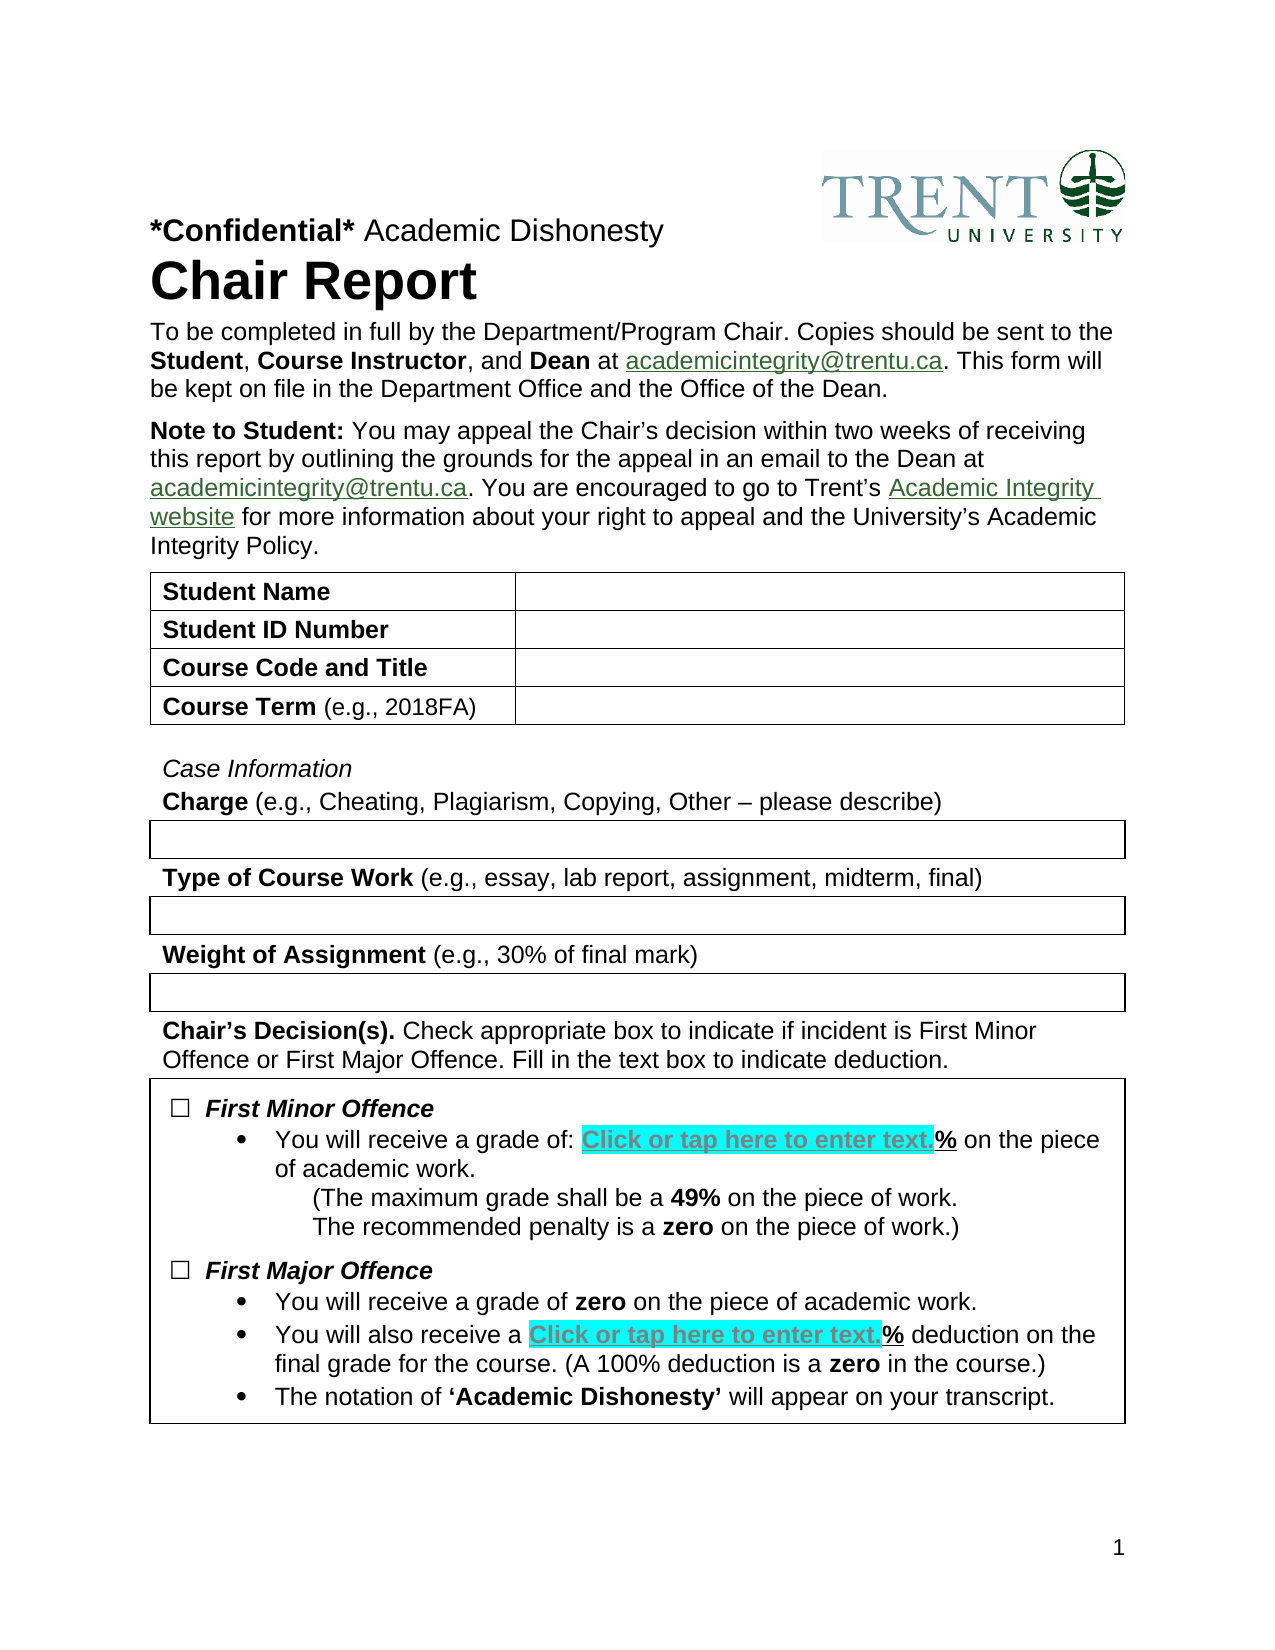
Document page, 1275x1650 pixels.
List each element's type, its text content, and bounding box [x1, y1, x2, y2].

table_cell [516, 687, 1124, 724]
table_cell Course Code and Title [151, 649, 515, 686]
text To be completed in full by the Department/Program Chair. Copies should be sent to the Student, Course Instructor, and Dean at academicintegrity@trentu.ca. This form will be kept on file in the Department Office and the Office of the Dean. [150, 317, 1125, 403]
table_cell Weight of Assignment (e.g., 30% of final mark) [150, 935, 1125, 972]
picture [821, 150, 1125, 242]
table_cell [151, 974, 1124, 1011]
table_cell Charge (e.g., Cheating, Plagiarism, Copying, Other – please describe) [150, 783, 1125, 820]
table_cell [151, 897, 1124, 934]
table_cell Course Term (e.g., 2018FA) [151, 687, 515, 724]
table_header Case Information [150, 754, 1125, 783]
table_header Student Name [151, 573, 515, 610]
table_cell [151, 821, 1124, 858]
text Note to Student: You may appeal the Chair’s decision within two weeks of receiving this report by outlining the grounds for the appeal in an email to the Dean at academicintegrity@trentu.ca. You are encouraged to go to Trent’s Academic Integrity website for more information about your right to appeal and the University’s Academic Integrity Policy. [150, 416, 1125, 559]
table_cell Chair’s Decision(s). Check appropriate box to indicate if incident is First Minor Offence or First Major Offence. Fill in the text box to indicate deduction. [150, 1012, 1125, 1077]
table_cell First Minor Offence You will receive a grade of: % on the piece of academic work. (The maximum grade shall be a 49% on the piece of work. The recommended penalty is a zero on the piece of work.) First Major Offence You will receive a grade of zero on the piece of academic work. You will also receive a % deduction on the final grade for the course. (A 100% deduction is a zero in the course.) The notation of ‘Academic Dishonesty’ will appear on your transcript. [151, 1079, 1124, 1423]
table_cell Student ID Number [151, 611, 515, 648]
table_cell Type of Course Work (e.g., essay, lab report, assignment, midterm, final) [150, 859, 1125, 896]
text Chair Report [150, 248, 1125, 311]
table_cell [516, 649, 1124, 686]
table_header [516, 573, 1124, 610]
table_cell [516, 611, 1124, 648]
